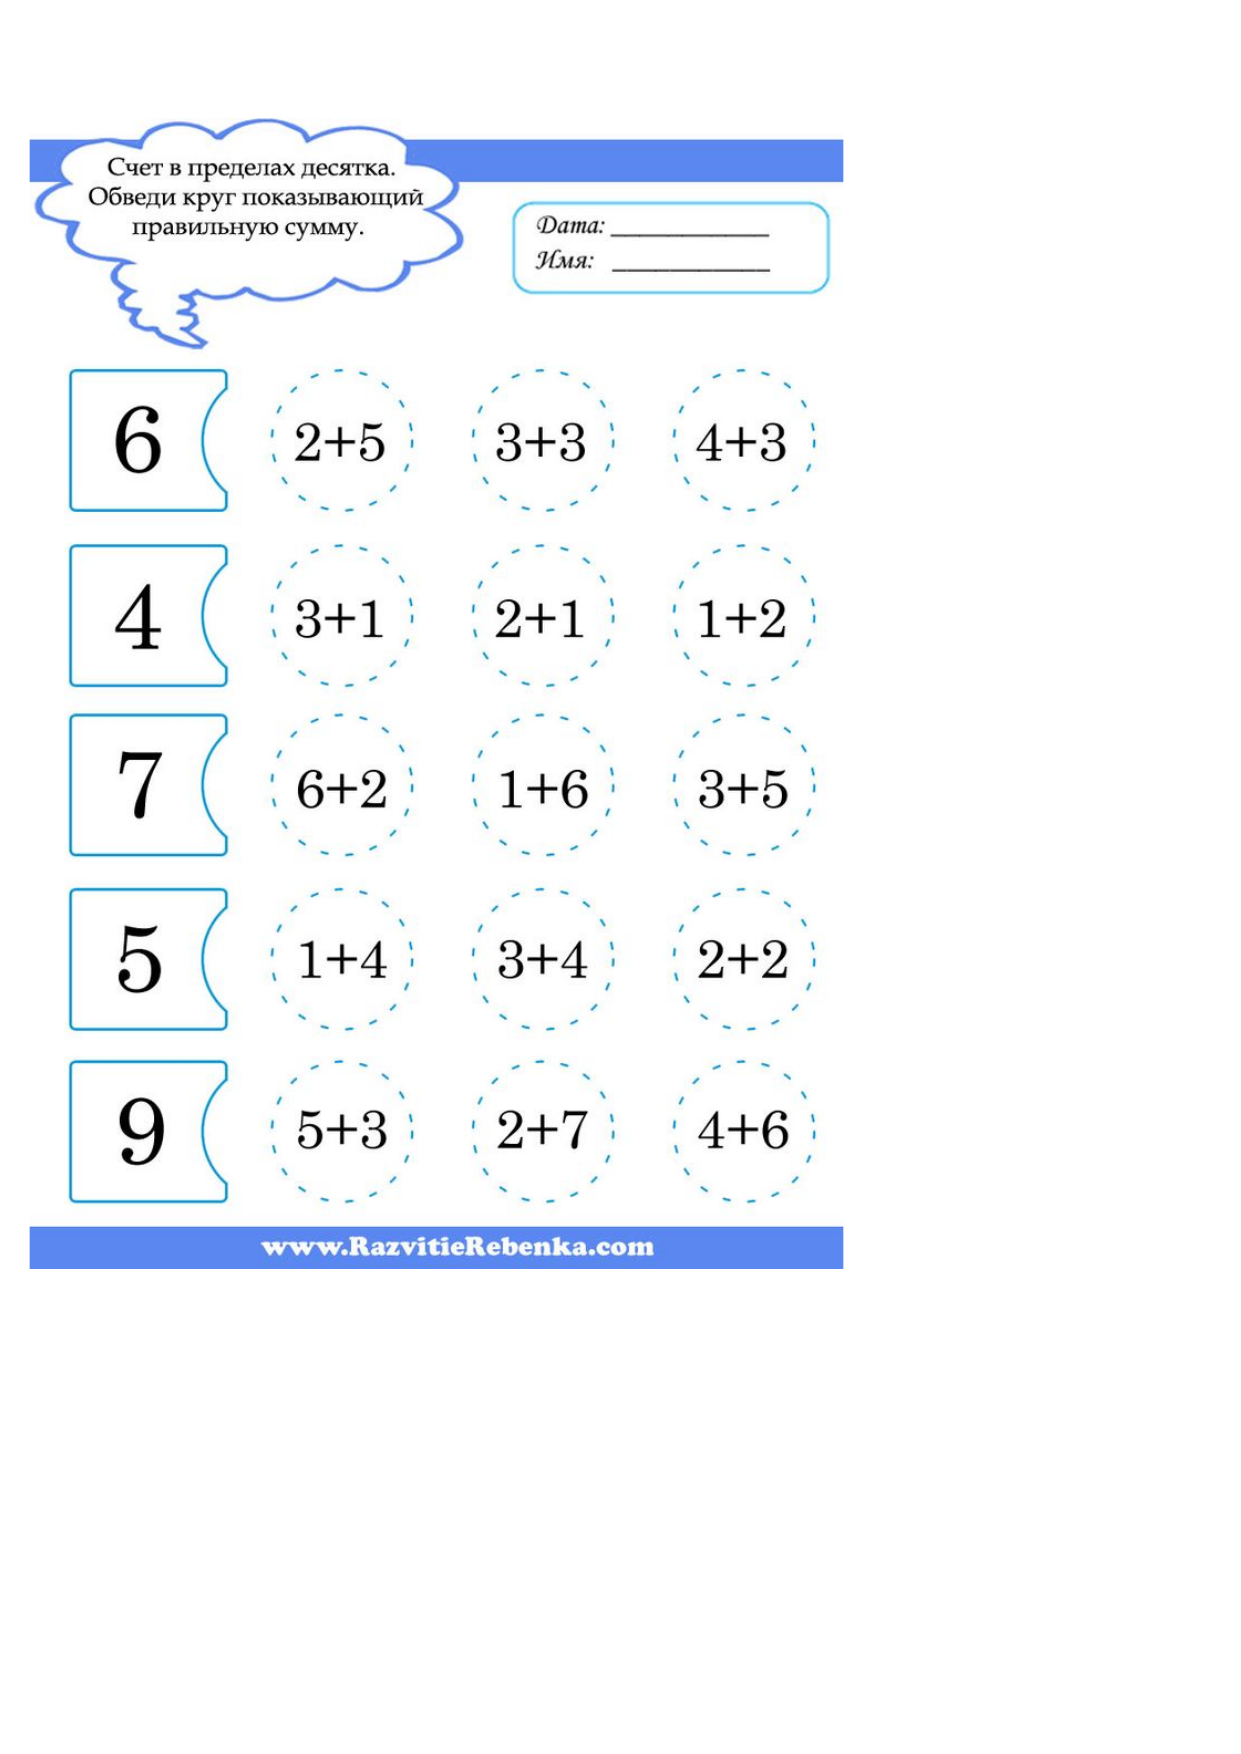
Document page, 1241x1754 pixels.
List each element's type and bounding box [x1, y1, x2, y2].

picture [29, 118, 844, 1269]
